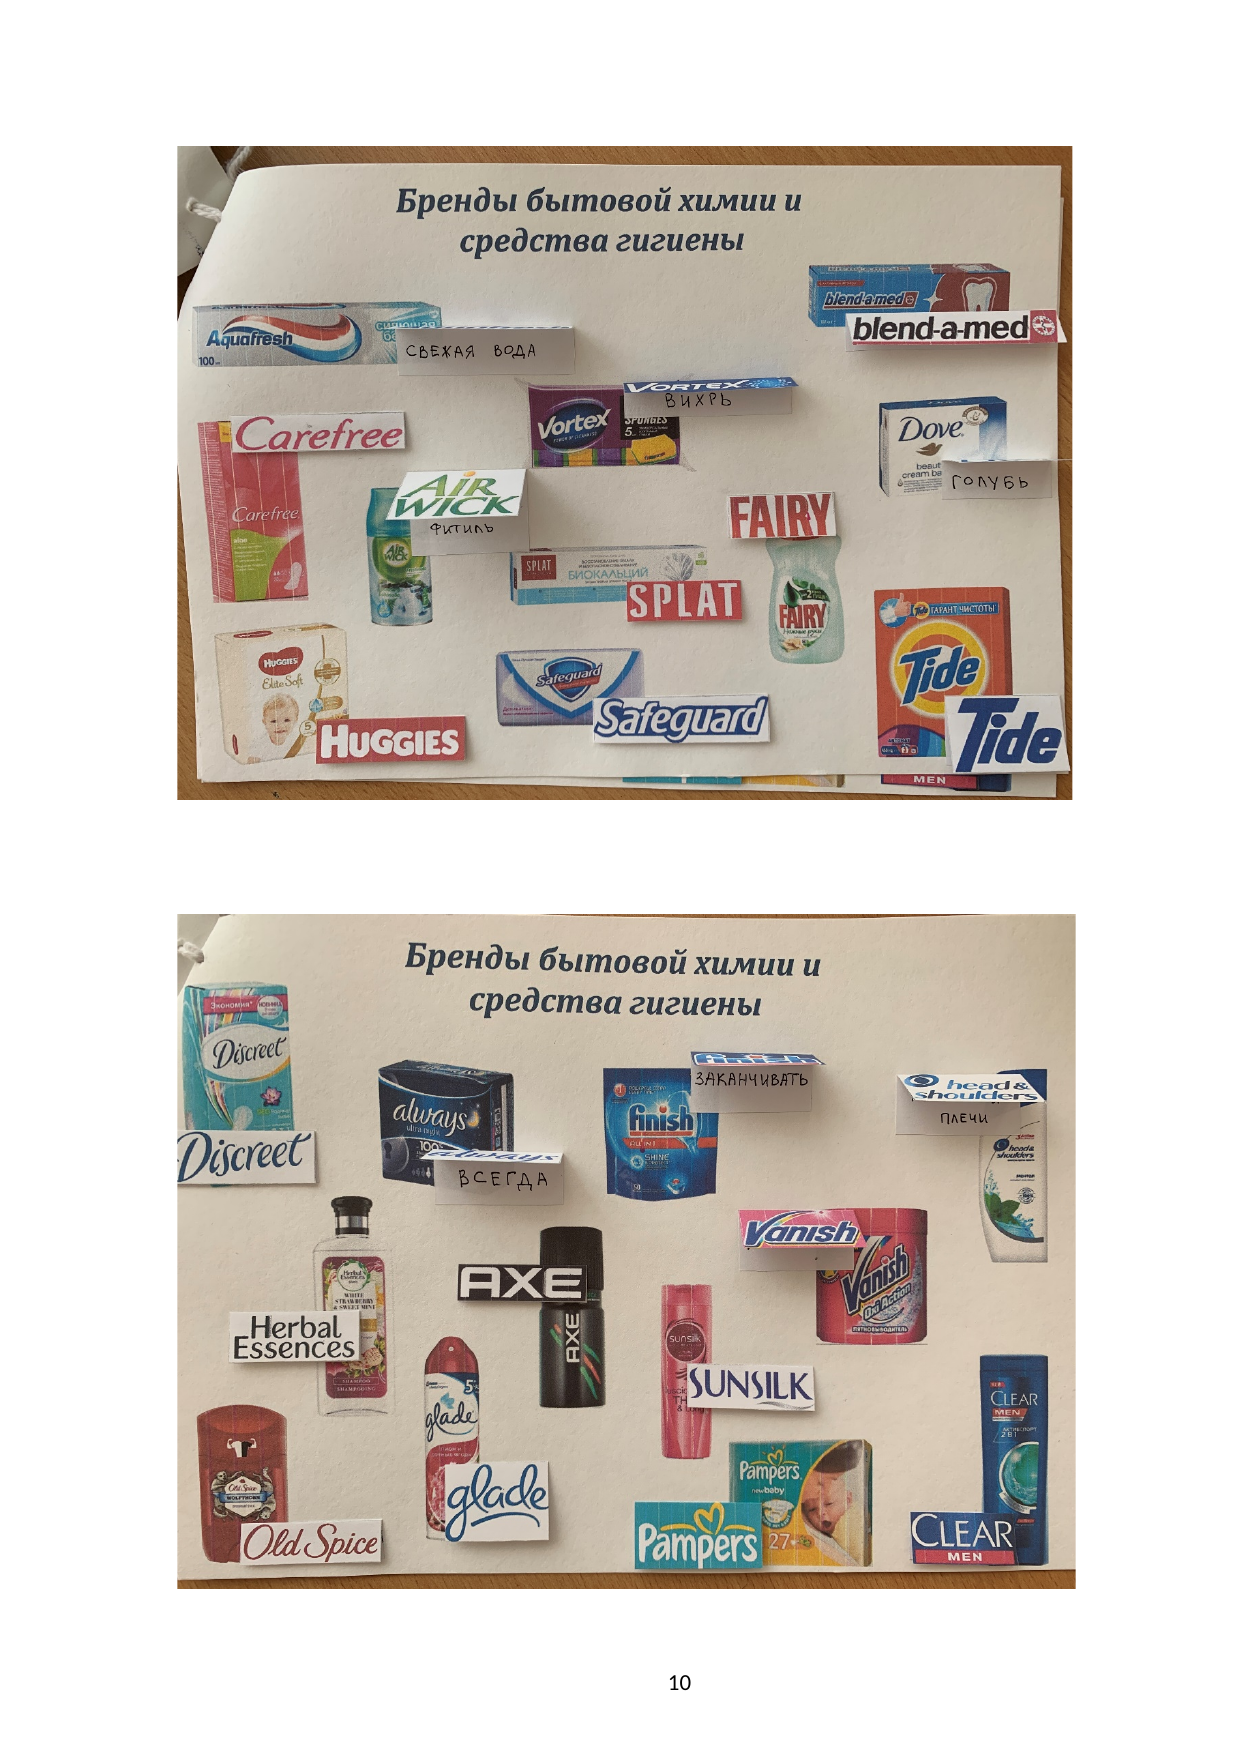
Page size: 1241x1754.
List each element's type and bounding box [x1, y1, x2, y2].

picture [177, 146, 1073, 800]
picture [177, 914, 1076, 1589]
